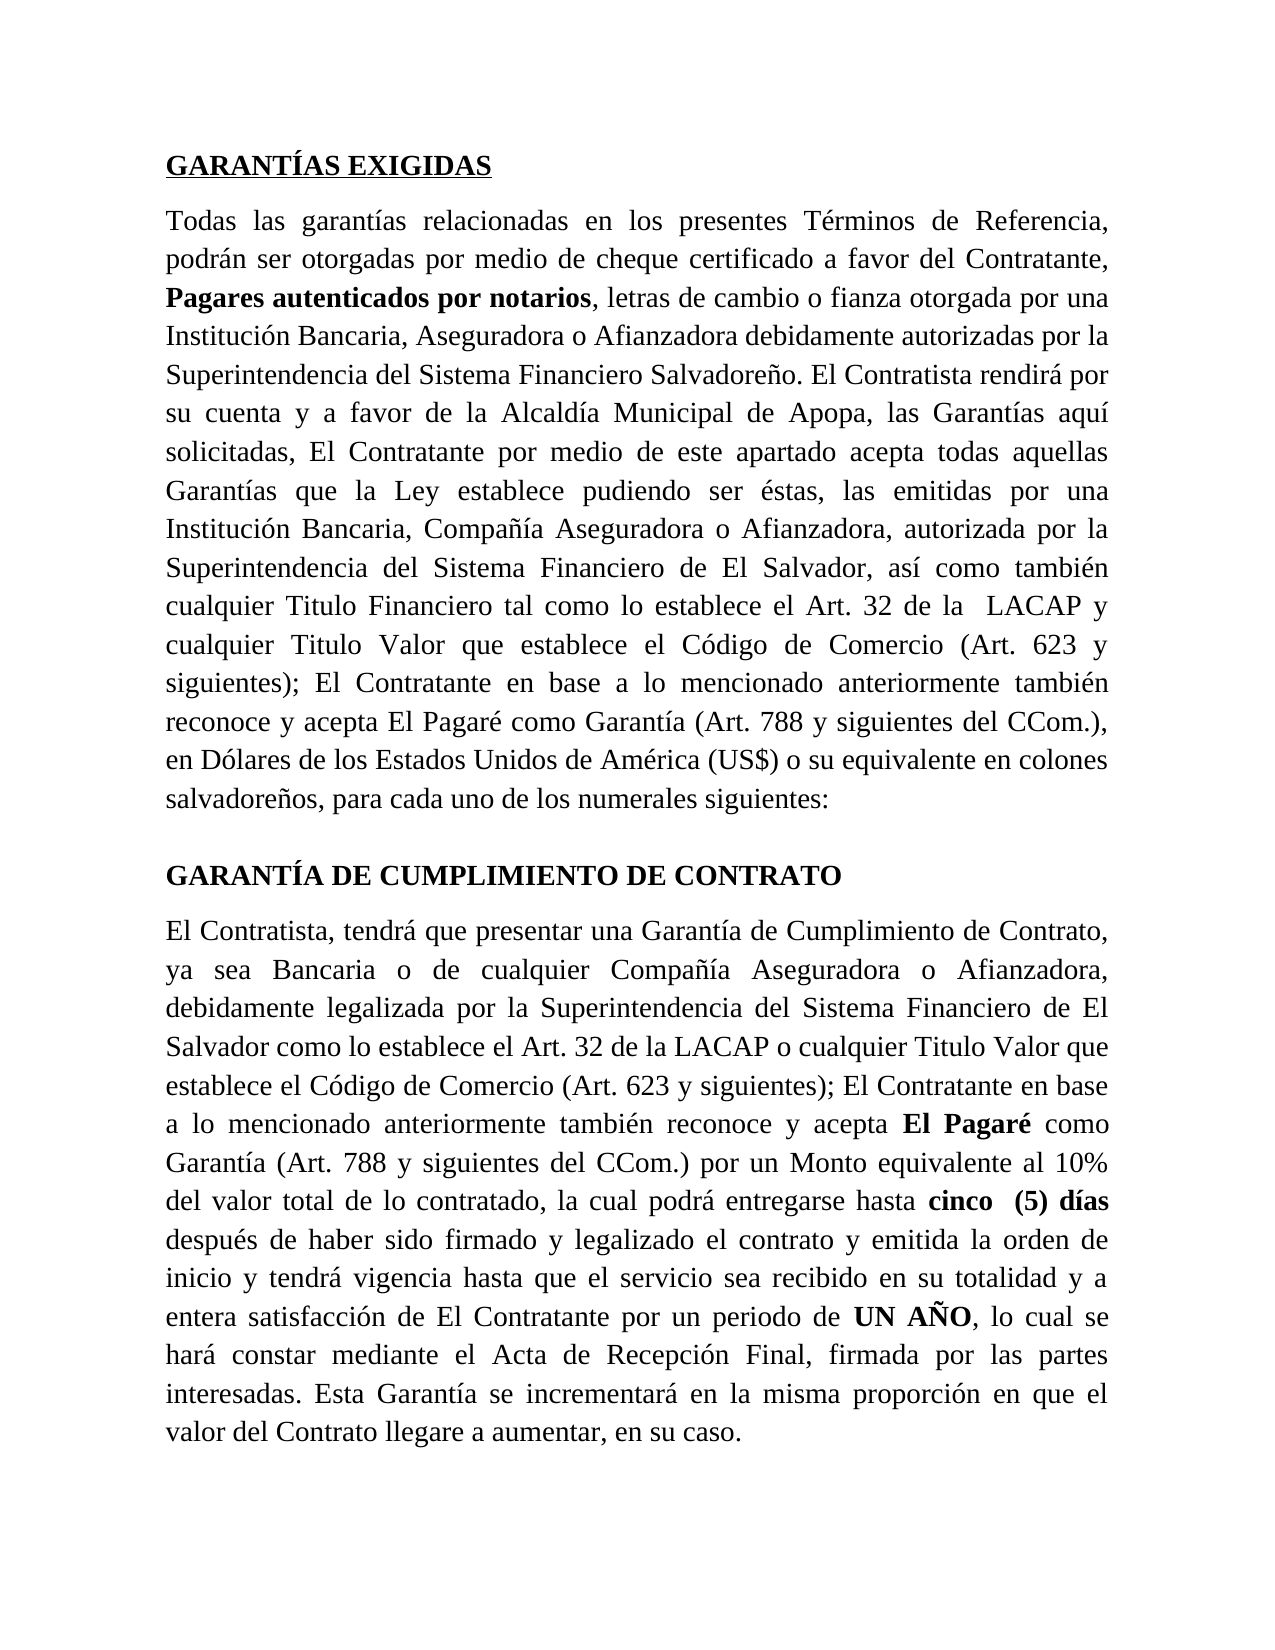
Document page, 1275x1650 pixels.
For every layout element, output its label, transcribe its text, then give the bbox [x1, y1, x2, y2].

text El Contratista, tendrá que presentar una Garantía de Cumplimiento de Contrato, ya sea Bancaria o de cualquier Compañía Aseguradora o Afianzadora, debidamente legalizada por la Superintendencia del Sistema Financiero de El Salvador como lo establece el Art. 32 de la LACAP o cualquier Titulo Valor que establece el Código de Comercio (Art. 623 y siguientes); El Contratante en base a lo mencionado anteriormente también reconoce y acepta El Pagaré como Garantía (Art. 788 y siguientes del CCom.) por un Monto equivalente al 10% del valor total de lo contratado, la cual podrá entregarse hasta cinco (5) días después de haber sido firmado y legalizado el contrato y emitida la orden de inicio y tendrá vigencia hasta que el servicio sea recibido en su totalidad y a entera satisfacción de El Contratante por un periodo de UN AÑO, lo cual se hará constar mediante el Acta de Recepción Final, firmada por las partes interesadas. Esta Garantía se incrementará en la misma proporción en que el valor del Contrato llegare a aumentar, en su caso. [165, 913, 1109, 1448]
text Todas las garantías relacionadas en los presentes Términos de Referencia, podrán ser otorgadas por medio de cheque certificado a favor del Contratante, Pagares autenticados por notarios, letras de cambio o fianza otorgada por una Institución Bancaria, Aseguradora o Afianzadora debidamente autorizadas por la Superintendencia del Sistema Financiero Salvadoreño. El Contratista rendirá por su cuenta y a favor de la Alcaldía Municipal de Apopa, las Garantías aquí solicitadas, El Contratante por medio de este apartado acepta todas aquellas Garantías que la Ley establece pudiendo ser éstas, las emitidas por una Institución Bancaria, Compañía Aseguradora o Afianzadora, autorizada por la Superintendencia del Sistema Financiero de El Salvador, así como también cualquier Titulo Financiero tal como lo establece el Art. 32 de la LACAP y cualquier Titulo Valor que establece el Código de Comercio (Art. 623 y siguientes); El Contratante en base a lo mencionado anteriormente también reconoce y acepta El Pagaré como Garantía (Art. 788 y siguientes del CCom.), en Dólares de los Estados Unidos de América (US$) o su equivalente en colones salvadoreños, para cada uno de los numerales siguientes: [165, 203, 1109, 814]
text GARANTÍA DE CUMPLIMIENTO DE CONTRATO [165, 858, 1092, 892]
text GARANTÍAS EXIGIDAS [165, 148, 1109, 181]
